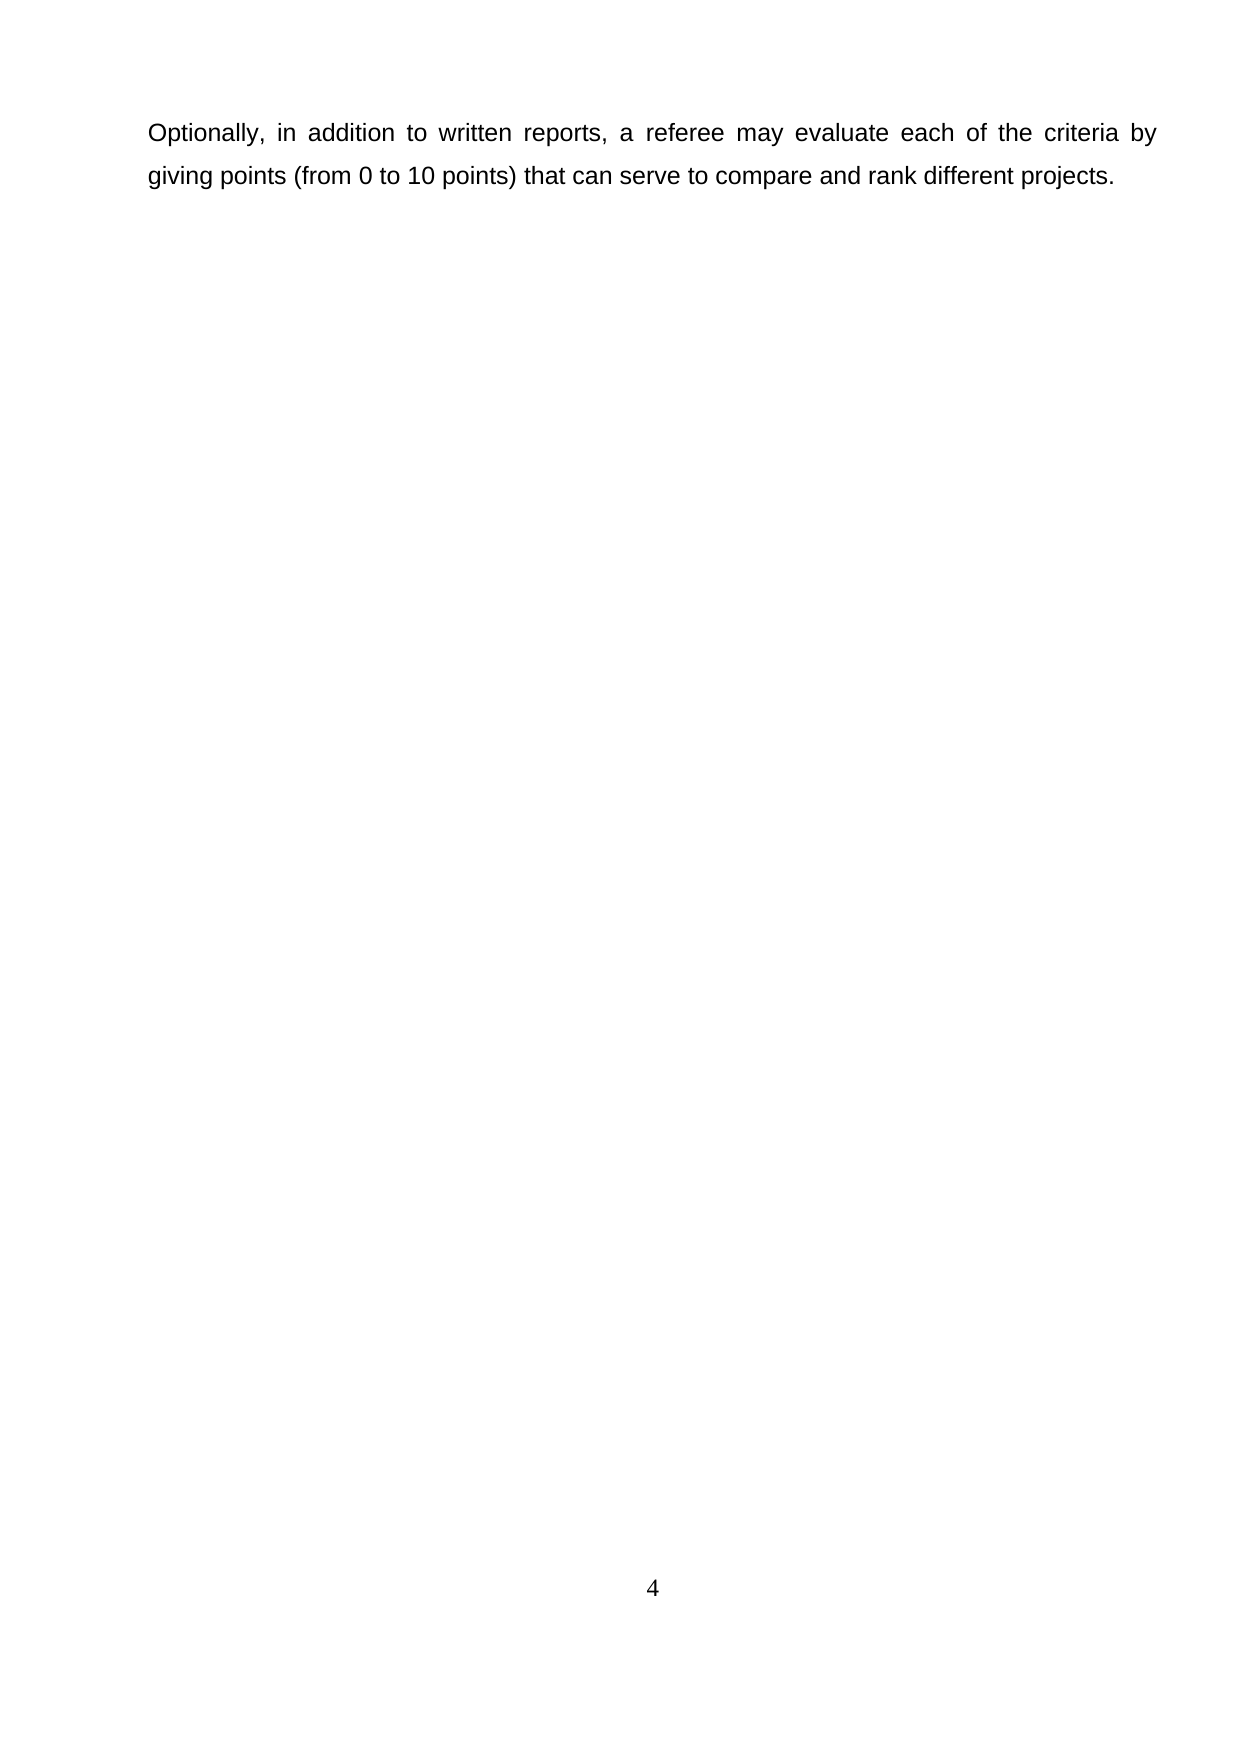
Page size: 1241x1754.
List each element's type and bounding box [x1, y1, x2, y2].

text [148, 118, 1157, 190]
